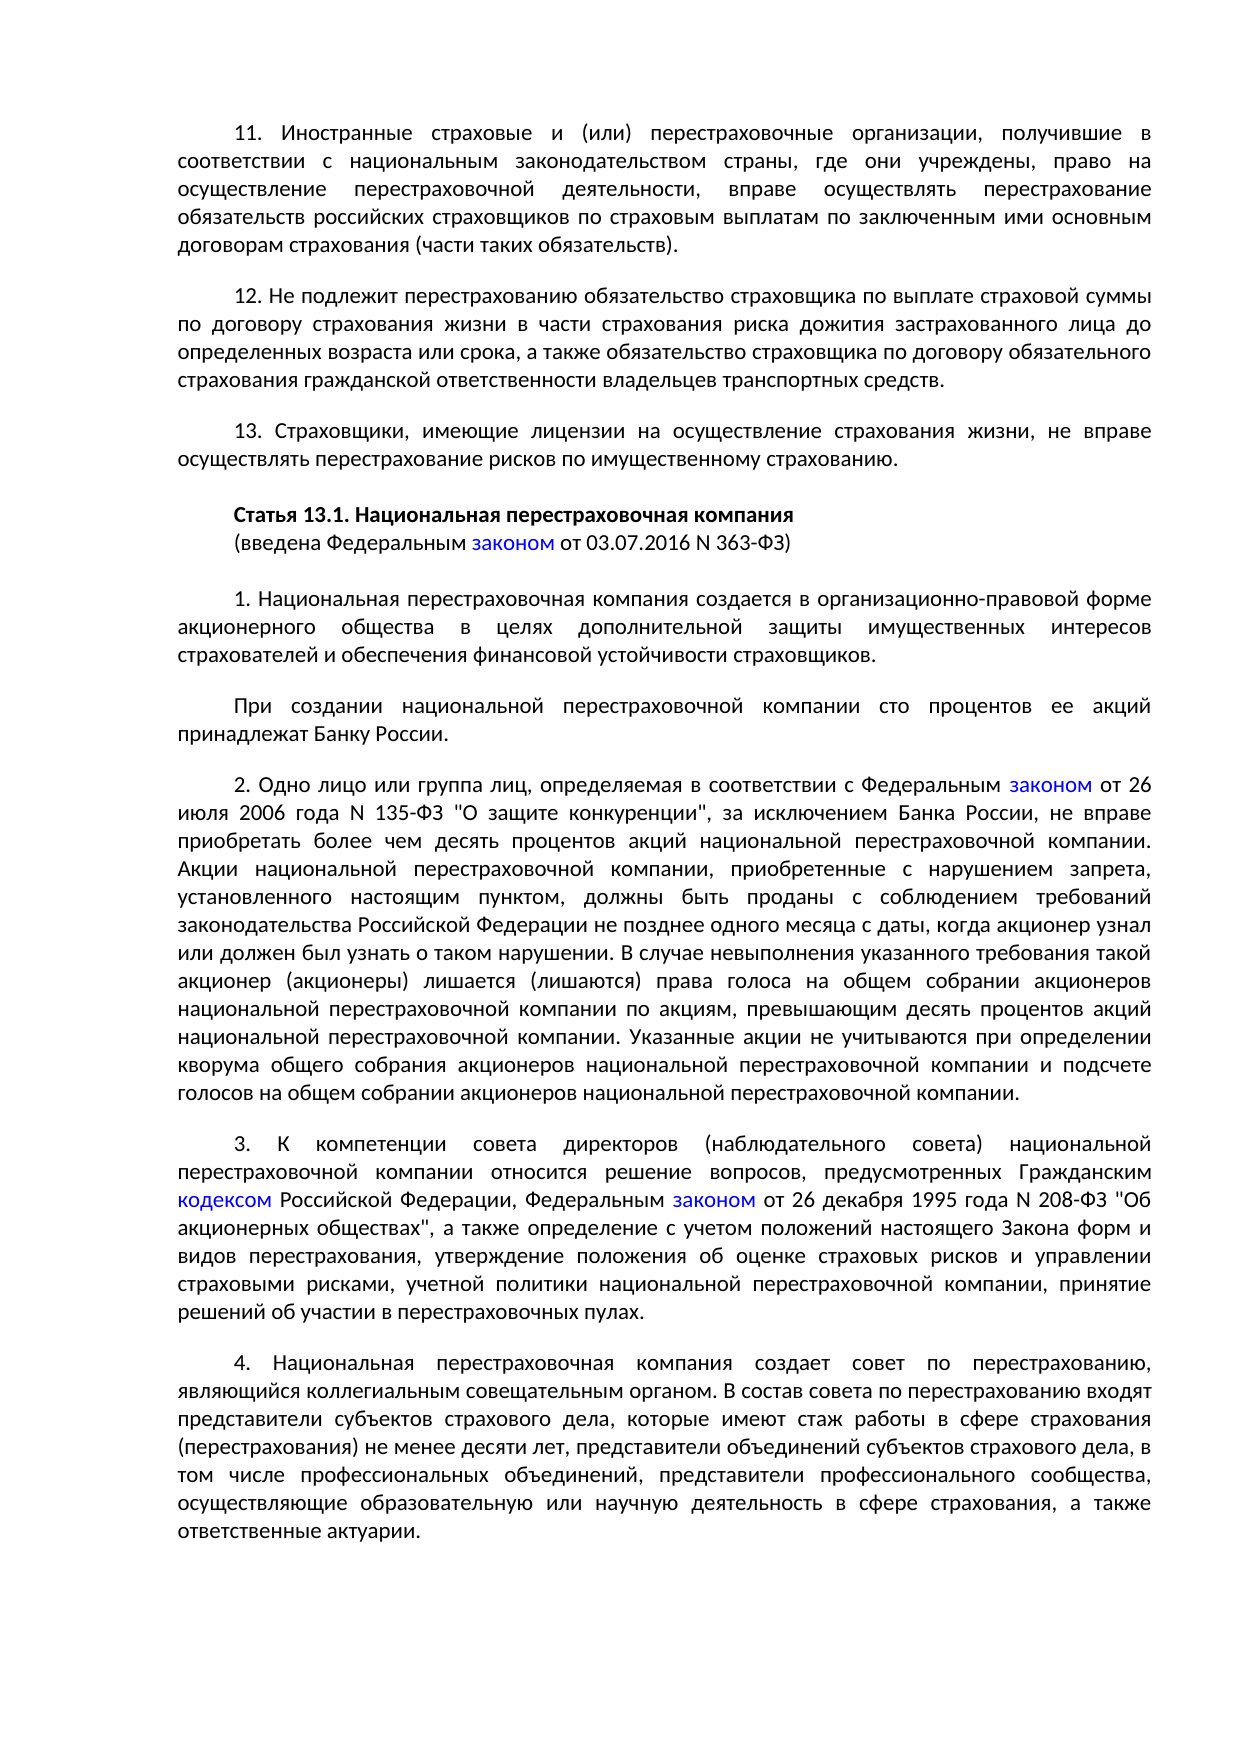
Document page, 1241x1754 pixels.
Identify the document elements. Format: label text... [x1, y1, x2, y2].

text 2. Одно лицо или группа лиц, определяемая в соответствии с Федеральным законом от 26 июля 2006 года N 135-ФЗ "О защите конкуренции", за исключением Банка России, не вправе приобретать более чем десять процентов акций национальной перестраховочной компании. Акции национальной перестраховочной компании, приобретенные с нарушением запрета, установленного настоящим пунктом, должны быть проданы с соблюдением требований законодательства Российской Федерации не позднее одного месяца с даты, когда акционер узнал или должен был узнать о таком нарушении. В случае невыполнения указанного требования такой акционер (акционеры) лишается (лишаются) права голоса на общем собрании акционеров национальной перестраховочной компании по акциям, превышающим десять процентов акций национальной перестраховочной компании. Указанные акции не учитываются при определении кворума общего собрания акционеров национальной перестраховочной компании и подсчете голосов на общем собрании акционеров национальной перестраховочной компании. [177, 770, 1152, 1106]
text (введена Федеральным законом от 03.07.2016 N 363-ФЗ) [177, 528, 1152, 556]
text 12. Не подлежит перестрахованию обязательство страховщика по выплате страховой суммы по договору страхования жизни в части страхования риска дожития застрахованного лица до определенных возраста или срока, а также обязательство страховщика по договору обязательного страхования гражданской ответственности владельцев транспортных средств. [177, 281, 1152, 393]
text Статья 13.1. Национальная перестраховочная компания [177, 500, 1152, 528]
text При создании национальной перестраховочной компании сто процентов ее акций принадлежат Банку России. [177, 691, 1152, 747]
text 4. Национальная перестраховочная компания создает совет по перестрахованию, являющийся коллегиальным совещательным органом. В состав совета по перестрахованию входят представители субъектов страхового дела, которые имеют стаж работы в сфере страхования (перестрахования) не менее десяти лет, представители объединений субъектов страхового дела, в том числе профессиональных объединений, представители профессионального сообщества, осуществляющие образовательную или научную деятельность в сфере страхования, а также ответственные актуарии. [177, 1348, 1152, 1544]
text 13. Страховщики, имеющие лицензии на осуществление страхования жизни, не вправе осуществлять перестрахование рисков по имущественному страхованию. [177, 416, 1152, 472]
text 11. Иностранные страховые и (или) перестраховочные организации, получившие в соответствии с национальным законодательством страны, где они учреждены, право на осуществление перестраховочной деятельности, вправе осуществлять перестрахование обязательств российских страховщиков по страховым выплатам по заключенным ими основным договорам страхования (части таких обязательств). [177, 118, 1152, 258]
text 3. К компетенции совета директоров (наблюдательного совета) национальной перестраховочной компании относится решение вопросов, предусмотренных Гражданским кодексом Российской Федерации, Федеральным законом от 26 декабря 1995 года N 208-ФЗ "Об акционерных обществах", а также определение с учетом положений настоящего Закона форм и видов перестрахования, утверждение положения об оценке страховых рисков и управлении страховыми рисками, учетной политики национальной перестраховочной компании, принятие решений об участии в перестраховочных пулах. [177, 1129, 1152, 1326]
text 1. Национальная перестраховочная компания создается в организационно-правовой форме акционерного общества в целях дополнительной защиты имущественных интересов страхователей и обеспечения финансовой устойчивости страховщиков. [177, 584, 1152, 668]
